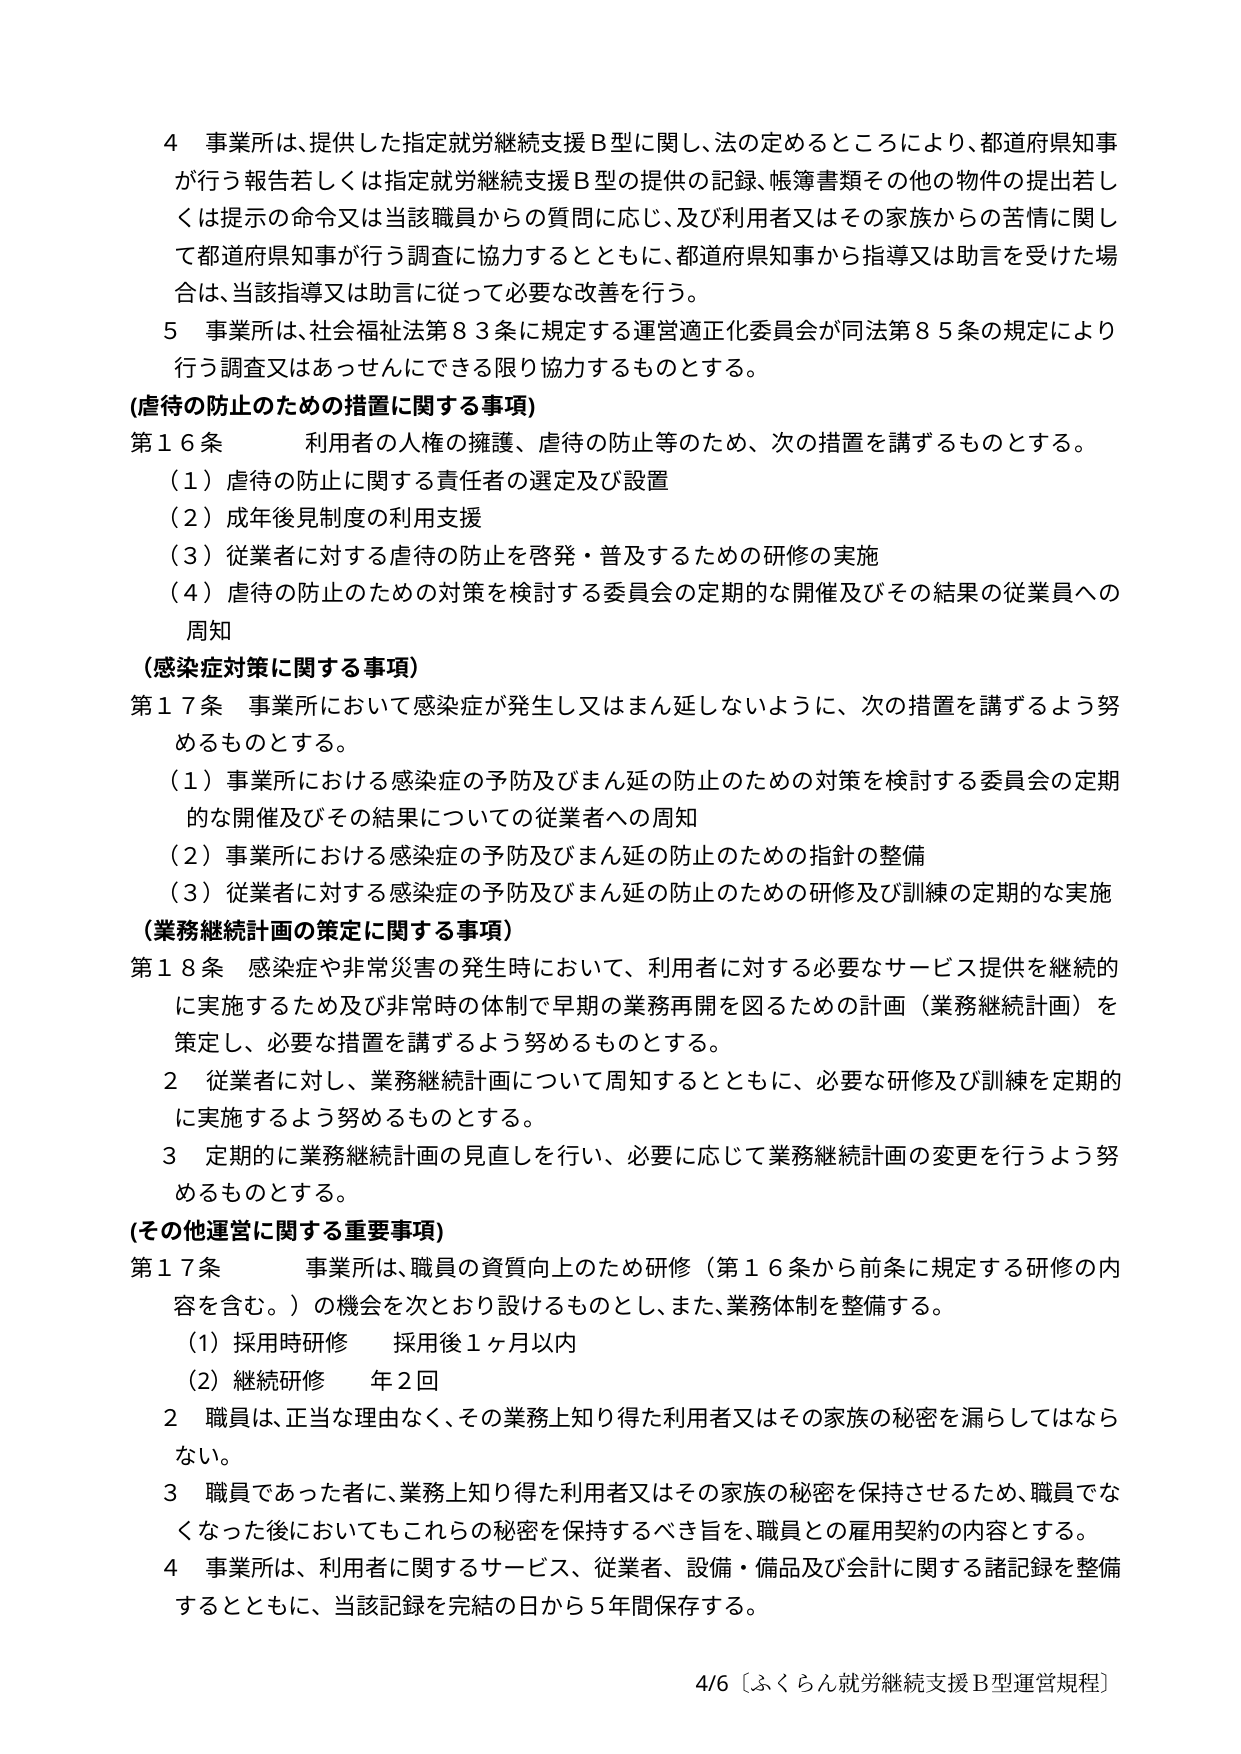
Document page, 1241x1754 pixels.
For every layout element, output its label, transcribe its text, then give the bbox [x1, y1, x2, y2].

text （３）従業者に対する虐待の防止を啓発・普及するための研修の実施 [156, 535, 1122, 573]
text ４ 事業所は、利用者に関するサービス、従業者、設備・備品及び会計に関する諸記録を整備するとともに、当該記録を完結の日から５年間保存する。 [159, 1548, 1122, 1623]
list 事業所は､職員の資質向上のため研修（第１６条から前条に規定する研修の内容を含む。）の機会を次とおり設けるものとし､また､業務体制を整備する。 [130, 1248, 1122, 1323]
text （２）事業所における感染症の予防及びまん延の防止のための指針の整備 [156, 835, 1122, 873]
text 第１７条 事業所において感染症が発生し又はまん延しないように、次の措置を講ずるよう努めるものとする。 [130, 685, 1122, 760]
list 利用者の人権の擁護、虐待の防止等のため、次の措置を講ずるものとする。 [130, 423, 1122, 460]
text （感染症対策に関する事項） [130, 648, 1122, 685]
text ３ 職員であった者に､業務上知り得た利用者又はその家族の秘密を保持させるため､職員でなくなった後においてもこれらの秘密を保持するべき旨を､職員との雇用契約の内容とする。 [159, 1473, 1122, 1548]
text (その他運営に関する重要事項) [130, 1210, 1122, 1248]
text （２）成年後見制度の利用支援 [156, 498, 1122, 535]
text （１）虐待の防止に関する責任者の選定及び設置 [156, 460, 1122, 498]
text （1）採用時研修 採用後１ヶ月以内 [174, 1323, 1122, 1360]
text （４）虐待の防止のための対策を検討する委員会の定期的な開催及びその結果の従業員への周知 [156, 573, 1122, 648]
text ４ 事業所は､提供した指定就労継続支援Ｂ型に関し､法の定めるところにより､都道府県知事が行う報告若しくは指定就労継続支援Ｂ型の提供の記録､帳簿書類その他の物件の提出若しくは提示の命令又は当該職員からの質問に応じ､及び利用者又はその家族からの苦情に関して都道府県知事が行う調査に協力するとともに､都道府県知事から指導又は助言を受けた場合は､当該指導又は助言に従って必要な改善を行う。 [159, 123, 1122, 310]
text （業務継続計画の策定に関する事項） [130, 910, 1122, 948]
text （３）従業者に対する感染症の予防及びまん延の防止のための研修及び訓練の定期的な実施 [156, 873, 1122, 910]
text ２ 従業者に対し、業務継続計画について周知するとともに、必要な研修及び訓練を定期的に実施するよう努めるものとする。 [159, 1060, 1122, 1135]
text ３ 定期的に業務継続計画の見直しを行い、必要に応じて業務継続計画の変更を行うよう努めるものとする。 [159, 1135, 1122, 1210]
text （１）事業所における感染症の予防及びまん延の防止のための対策を検討する委員会の定期的な開催及びその結果についての従業者への周知 [156, 760, 1122, 835]
text (虐待の防止のための措置に関する事項) [130, 385, 1122, 423]
text ２ 職員は､正当な理由なく､その業務上知り得た利用者又はその家族の秘密を漏らしてはならない。 [159, 1398, 1122, 1473]
text ５ 事業所は､社会福祉法第８３条に規定する運営適正化委員会が同法第８５条の規定により行う調査又はあっせんにできる限り協力するものとする。 [159, 310, 1122, 385]
text 第１８条 感染症や非常災害の発生時において、利用者に対する必要なサービス提供を継続的に実施するため及び非常時の体制で早期の業務再開を図るための計画（業務継続計画）を策定し、必要な措置を講ずるよう努めるものとする。 [130, 948, 1122, 1060]
text （2）継続研修 年２回 [174, 1360, 1122, 1398]
